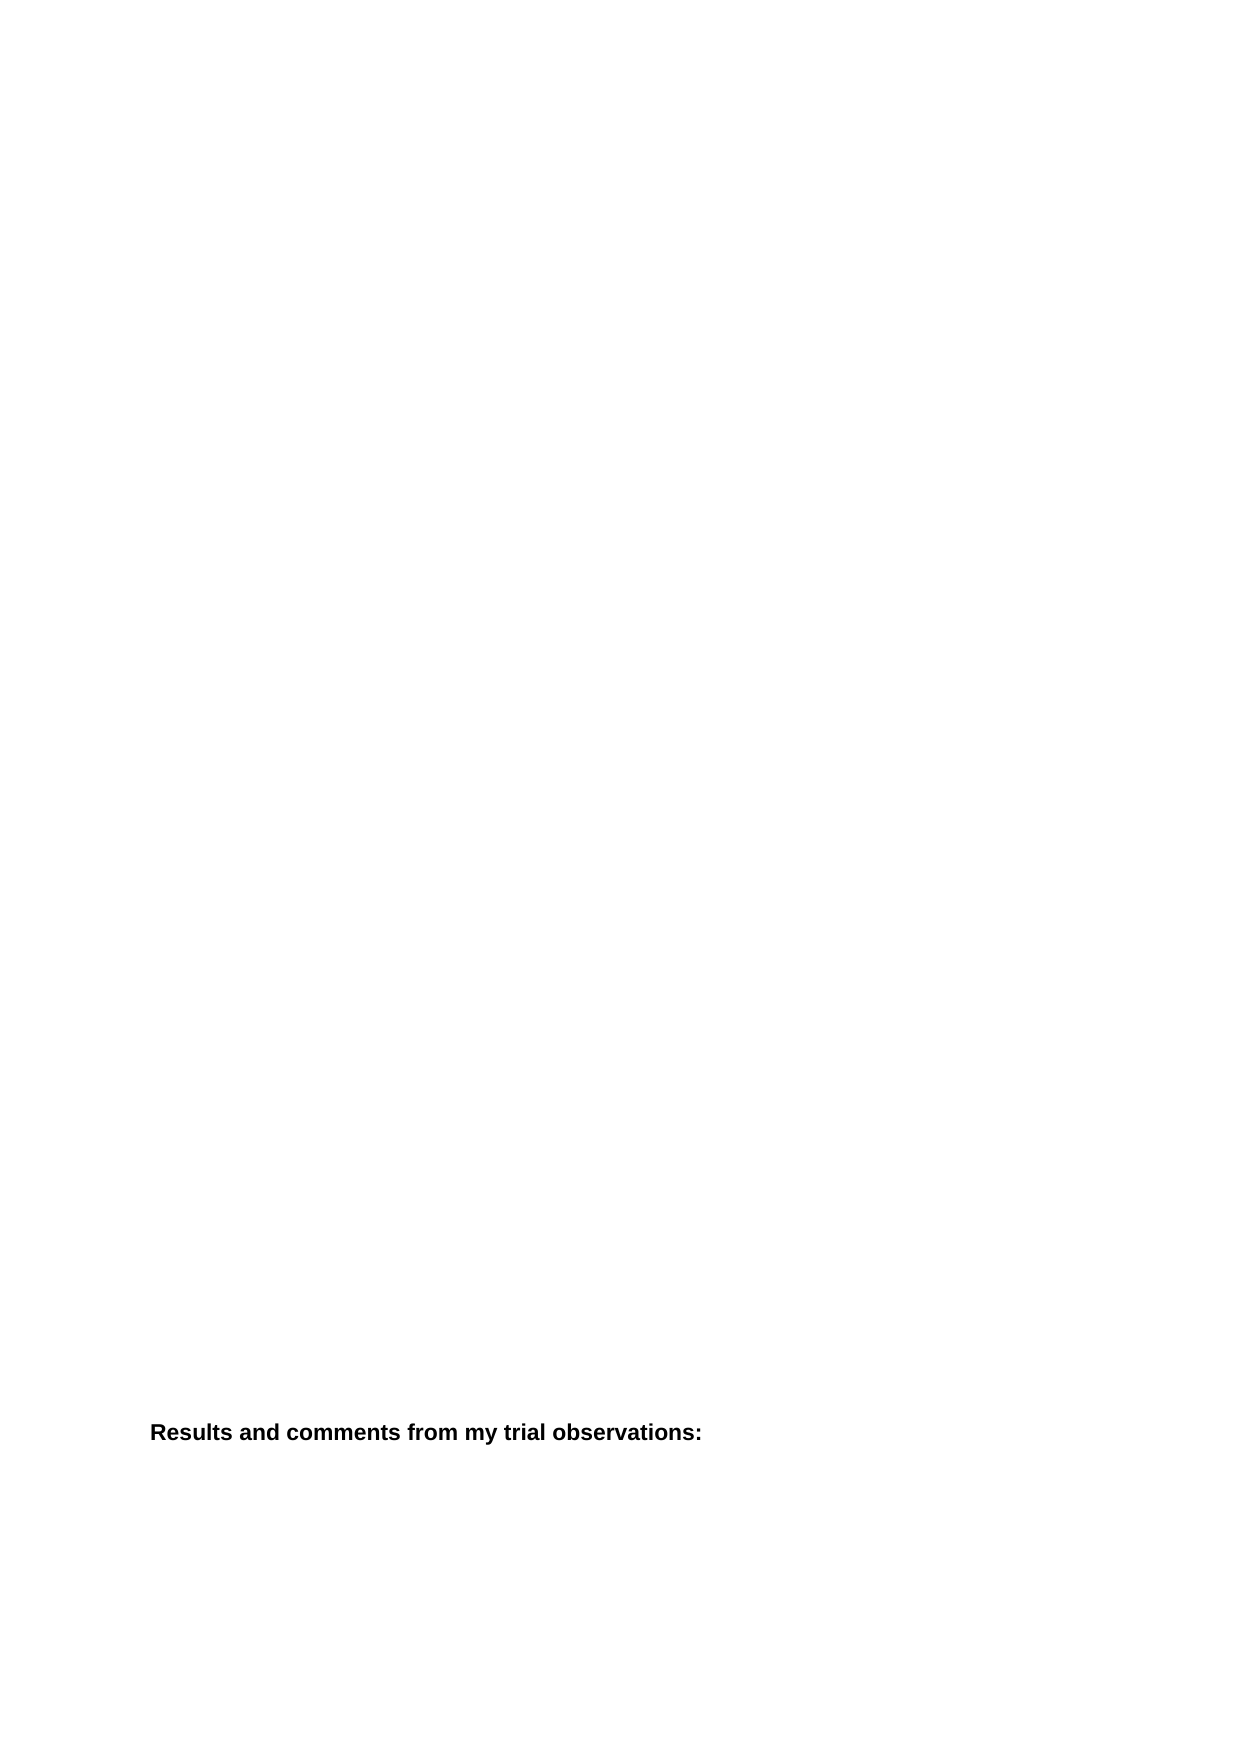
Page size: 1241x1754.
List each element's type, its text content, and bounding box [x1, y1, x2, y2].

text Results and comments from my trial observations: [150, 1419, 1090, 1445]
